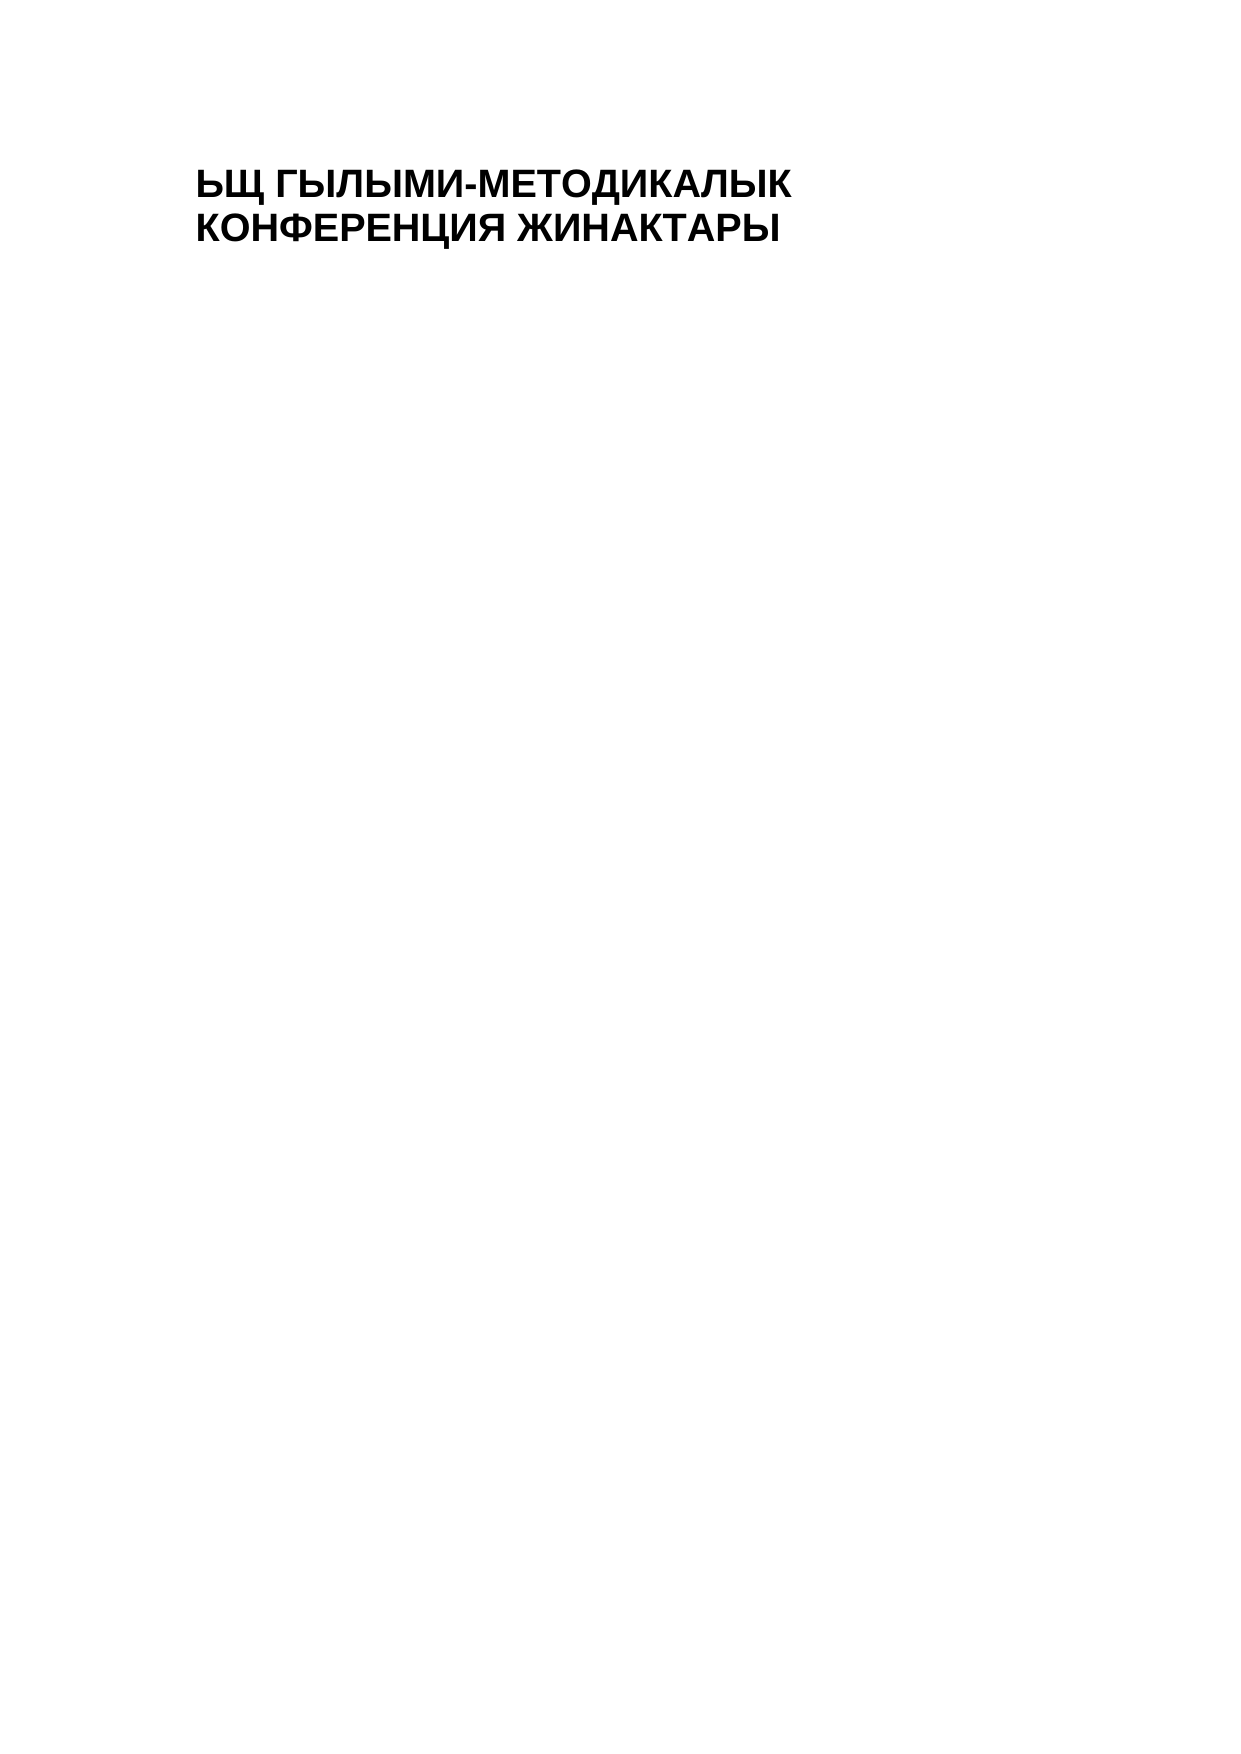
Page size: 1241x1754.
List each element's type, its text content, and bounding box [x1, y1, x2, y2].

text КАМТАМАСЫЗ ХАЛЫ КАРАЛ ЬЩ ГЫЛЫМИ-МЕТОДИКАЛЫК КОНФЕРЕНЦИЯ ЖИНАКТАРЫ [195, 162, 1027, 250]
